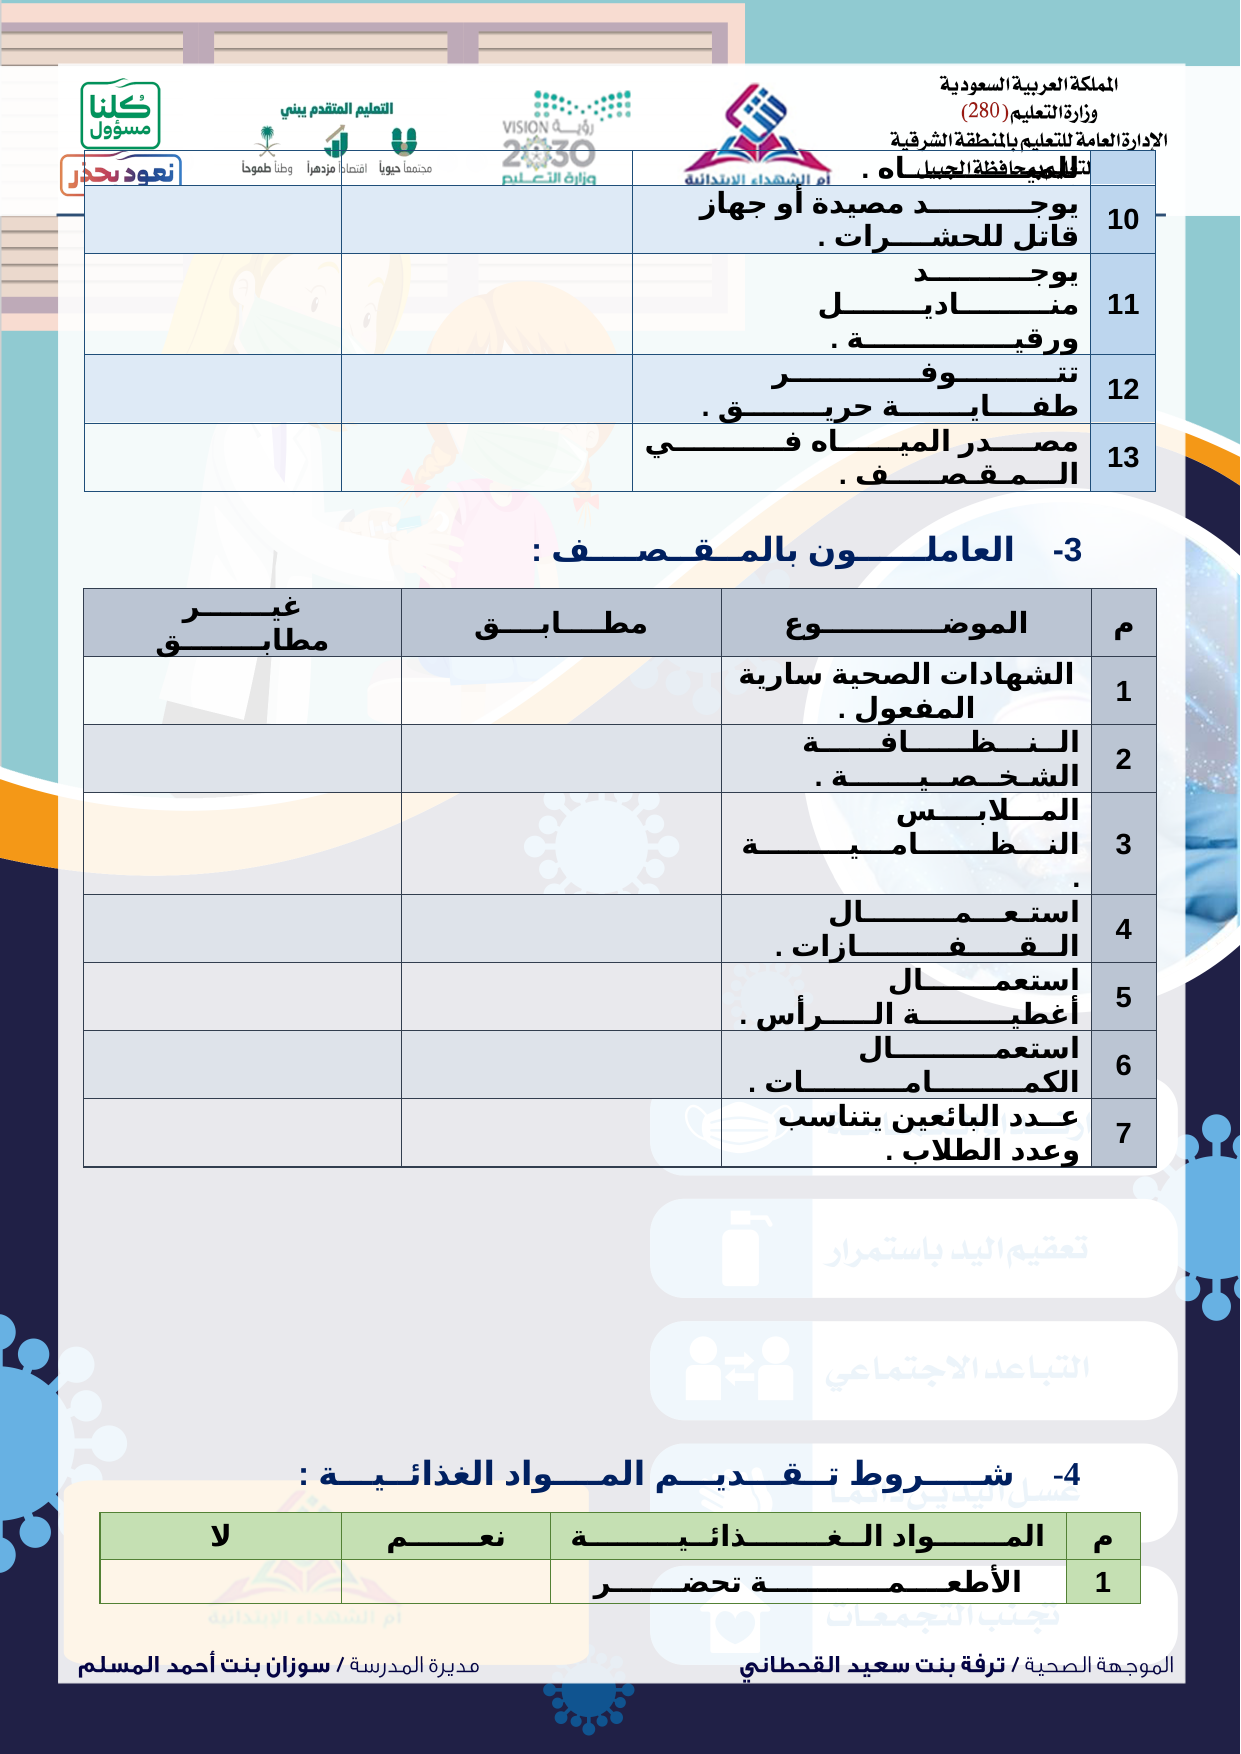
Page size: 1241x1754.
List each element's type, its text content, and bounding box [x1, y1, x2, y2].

list العاملــــــون بالمــقــصــــف : [150, 530, 1053, 568]
table_cell 3 [1092, 793, 1156, 894]
table_cell [342, 1560, 550, 1603]
table_cell [342, 151, 632, 184]
table_cell 9 [1091, 151, 1155, 184]
table_cell المـــلابــــس النـــظـــــــامـــيـــــــــة . [722, 793, 1091, 894]
table_cell مصــــدر الميــــــاه فـــــــــــي الـــمـقـصـــــف . [633, 424, 1090, 491]
table_cell عــدد البائعين يتناسب وعدد الطلاب . [722, 1099, 1091, 1166]
table_cell [402, 1099, 721, 1166]
table_cell [101, 1560, 341, 1603]
table_cell [84, 1031, 401, 1098]
table_cell [402, 725, 721, 792]
table_cell [85, 186, 341, 253]
table_cell [342, 355, 632, 422]
table_cell [85, 254, 341, 354]
table_cell تتــــــــــوفـــــــــــــر طفــــايـــــــة حريــــــــق . [633, 355, 1090, 422]
table_cell الشهادات الصحية سارية المفعول . [722, 657, 1091, 724]
table_cell [85, 151, 341, 184]
table_header المـــــــواد الــغــــــــذائــيـــــــــة [551, 1513, 1066, 1559]
table_cell 11 [1091, 254, 1155, 354]
table_cell [402, 1031, 721, 1098]
table_cell 13 [1091, 424, 1155, 491]
table_cell الــنـــظــــــافــــــة الشـخــصــيـــــــة . [722, 725, 1091, 792]
table_cell 4 [1092, 895, 1156, 962]
table_cell 5 [1092, 963, 1156, 1030]
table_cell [633, 151, 1090, 184]
table_header الموضــــــــــــوع [722, 589, 1091, 656]
table_header م [1092, 589, 1156, 656]
table_cell [342, 254, 632, 354]
table_cell [84, 963, 401, 1030]
table_cell [342, 424, 632, 491]
table_cell [84, 1099, 401, 1166]
table_header نعـــــــم [342, 1513, 550, 1559]
table_cell استعمـــــــال أغطيـــــــــة الـــــرأس . [722, 963, 1091, 1030]
table_cell 1 [1092, 657, 1156, 724]
table_cell [84, 895, 401, 962]
table_cell 2 [1092, 725, 1156, 792]
table_header م [1067, 1513, 1140, 1559]
table_cell 7 [1092, 1099, 1156, 1166]
table_header مطــــابــــق [402, 589, 721, 656]
table_cell 1 [1067, 1560, 1140, 1603]
table_cell [402, 895, 721, 962]
table_cell [84, 725, 401, 792]
table_cell [85, 355, 341, 422]
table_cell [84, 657, 401, 724]
table_cell [402, 793, 721, 894]
table_cell استعمــــــــــال الكمـــــــــامــــــــــات . [722, 1031, 1091, 1098]
table_cell [84, 793, 401, 894]
table_cell [85, 424, 341, 491]
table_cell 6 [1092, 1031, 1156, 1098]
picture [0, 0, 1240, 1754]
table_cell 10 [1091, 186, 1155, 253]
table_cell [551, 1560, 1066, 1603]
list شـــــروط تــقـــديـــم المــــواد الغذائــيـــة : [150, 1454, 1053, 1492]
table_cell استـعـــمـــــــــال الــقـــــفـــــــــازات . [722, 895, 1091, 962]
table_cell [342, 186, 632, 253]
table_cell [402, 963, 721, 1030]
table_header غيـــــــر مطابــــــــق [84, 589, 401, 656]
table_cell [402, 657, 721, 724]
table_cell يوجــــــــــد مصيدة أو جهاز قاتل للحشــــرات . [633, 186, 1090, 253]
table_cell 12 [1091, 355, 1155, 422]
table_cell يوجــــــــــد منـــــــــاديــــــــل ورقيـــــــــــــــة . [633, 254, 1090, 354]
table_header لا [101, 1513, 341, 1559]
